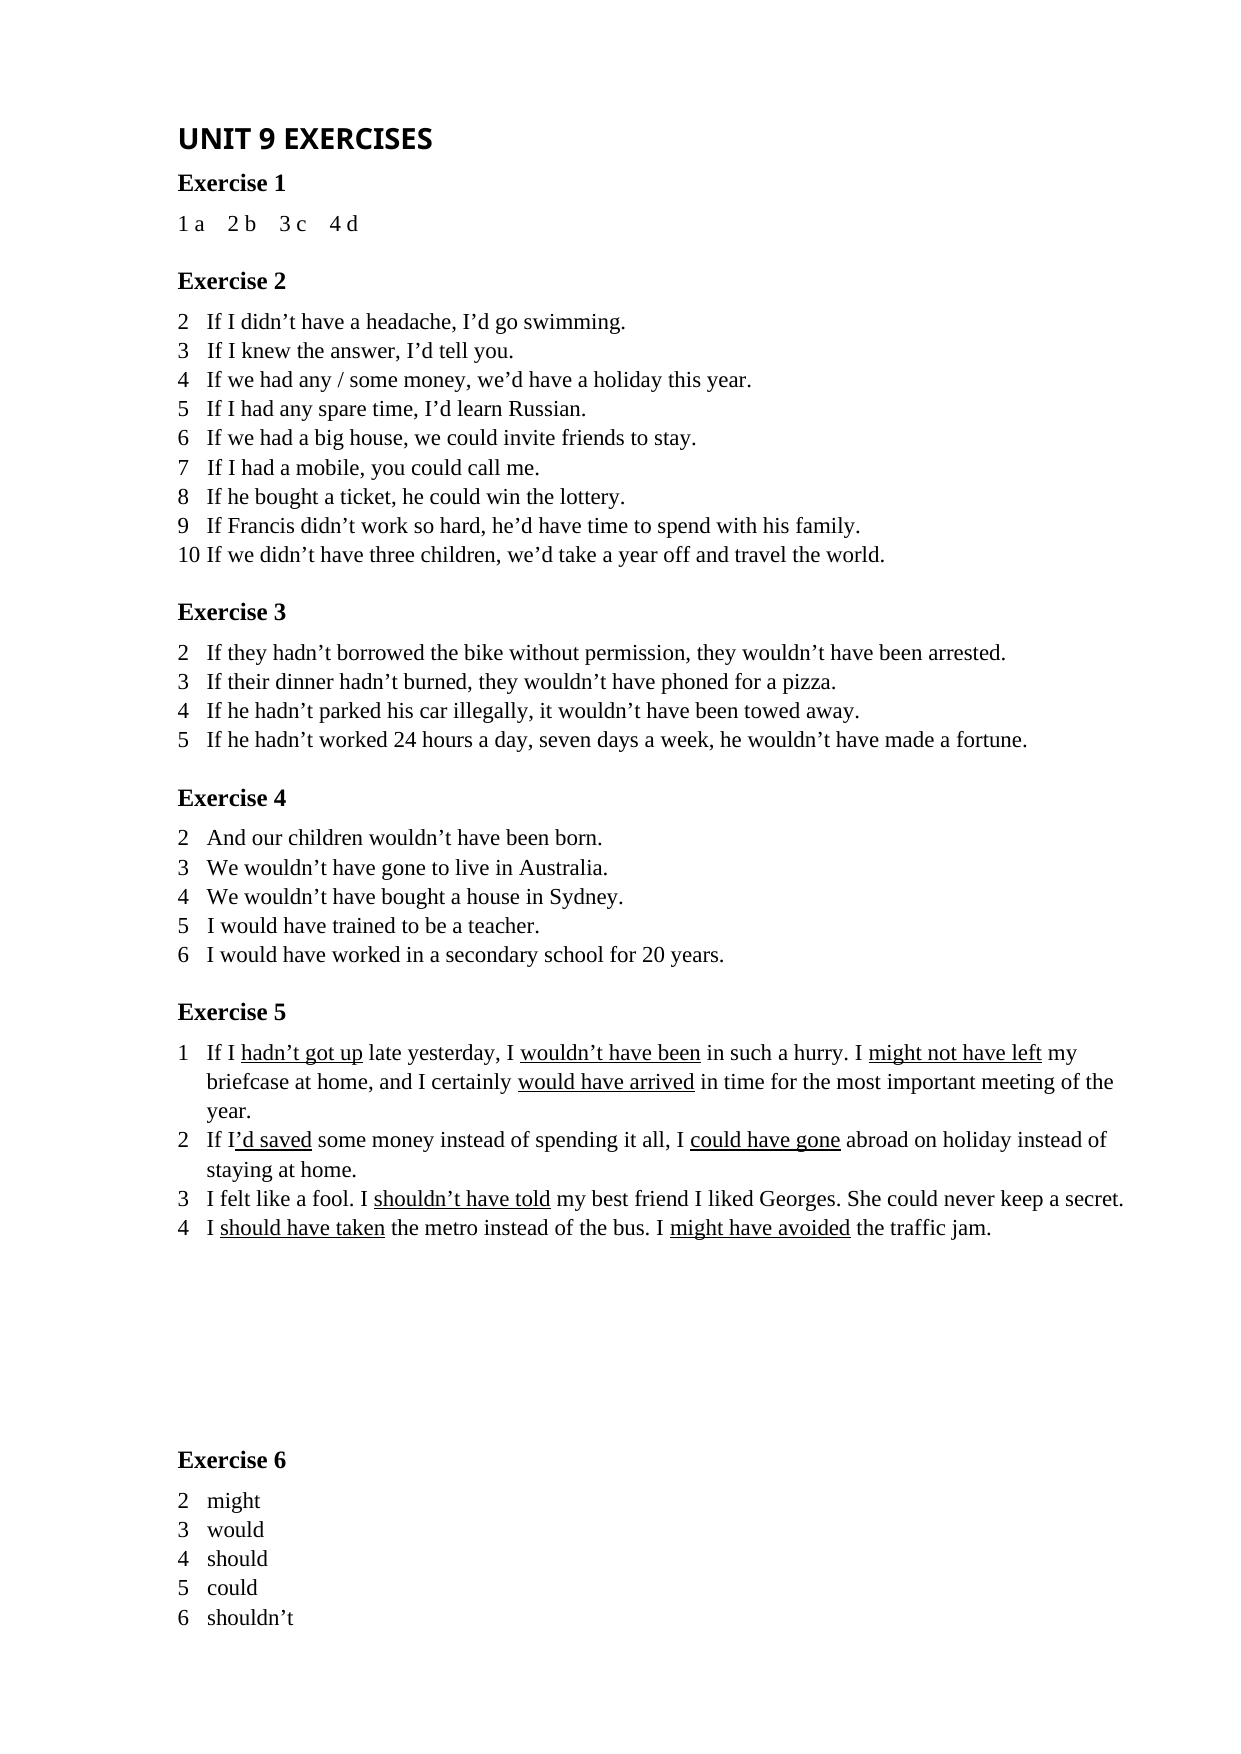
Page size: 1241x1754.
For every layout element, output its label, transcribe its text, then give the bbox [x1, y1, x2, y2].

list 5 If he hadn’t worked 24 hours a day, seven days a week, he wouldn’t have made a fortune. [177, 724, 1152, 754]
list 3 would [177, 1514, 1152, 1543]
list 4 If he hadn’t parked his car illegally, it wouldn’t have been towed away. [177, 695, 1152, 724]
text Exercise 2 [177, 266, 1152, 295]
list 5 If I had any spare time, I’d learn Russian. [177, 393, 1152, 422]
list 6 I would have worked in a secondary school for 20 years. [177, 939, 1152, 968]
list 3 We wouldn’t have gone to live in Australia. [177, 852, 1152, 881]
list 6 shouldn’t [177, 1602, 1152, 1631]
list 8 If he bought a ticket, he could win the lottery. [177, 481, 1152, 510]
list 2 If I didn’t have a headache, I’d go swimming. [177, 306, 1152, 335]
text Exercise 4 [177, 783, 1152, 812]
list 10 If we didn’t have three children, we’d take a year off and travel the world. [177, 539, 1152, 568]
list 5 I would have trained to be a teacher. [177, 910, 1152, 939]
text Exercise 6 [177, 1445, 1152, 1474]
list 3 If their dinner hadn’t burned, they wouldn’t have phoned for a pizza. [177, 666, 1152, 695]
list 3 I felt like a fool. I shouldn’t have told my best friend I liked Georges. She could never keep a secret. [177, 1183, 1152, 1212]
text Exercise 3 [177, 597, 1152, 627]
list 7 If I had a mobile, you could call me. [177, 452, 1152, 481]
list 4 I should have taken the metro instead of the bus. I might have avoided the traffic jam. [177, 1212, 1152, 1241]
list 3 If I knew the answer, I’d tell you. [177, 335, 1152, 364]
list 1 If I hadn’t got up late yesterday, I wouldn’t have been in such a hurry. I might not have left my briefcase at home, and I certainly would have arrived in time for the most important meeting of the year. [177, 1037, 1152, 1124]
list 2 And our children wouldn’t have been born. [177, 822, 1152, 852]
text Exercise 5 [177, 997, 1152, 1027]
list 1 a 2 b 3 c 4 d [177, 208, 1152, 237]
list 2 If they hadn’t borrowed the bike without permission, they wouldn’t have been arrested. [177, 637, 1152, 666]
list 5 could [177, 1572, 1152, 1602]
list 2 If I’d saved some money instead of spending it all, I could have gone abroad on holiday instead of staying at home. [177, 1124, 1152, 1183]
list 6 If we had a big house, we could invite friends to stay. [177, 422, 1152, 452]
list 4 should [177, 1543, 1152, 1572]
list 9 If Francis didn’t work so hard, he’d have time to spend with his family. [177, 510, 1152, 539]
text UNIT 9 EXERCISES [177, 118, 1152, 158]
list 2 might [177, 1485, 1152, 1514]
list 4 If we had any / some money, we’d have a holiday this year. [177, 364, 1152, 393]
text Exercise 1 [177, 168, 1152, 197]
list 4 We wouldn’t have bought a house in Sydney. [177, 881, 1152, 910]
